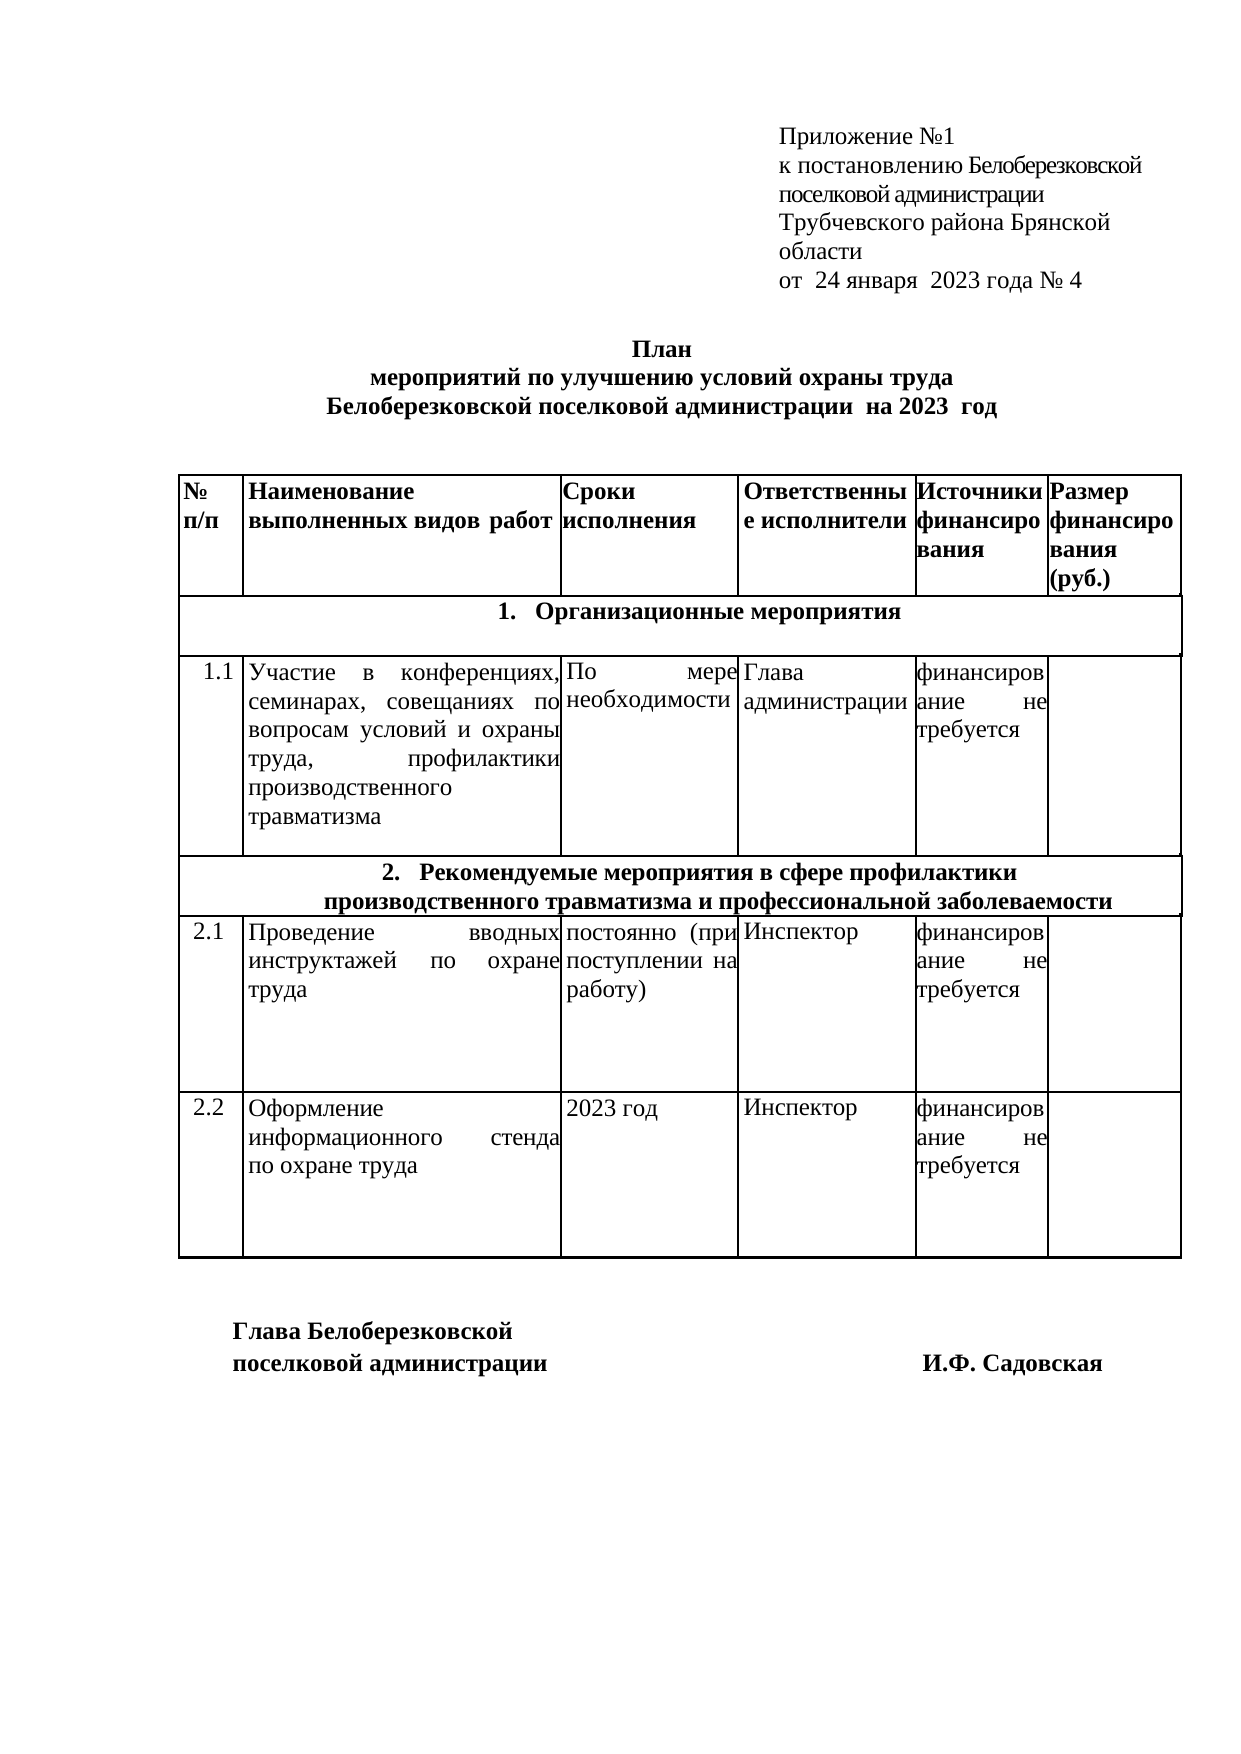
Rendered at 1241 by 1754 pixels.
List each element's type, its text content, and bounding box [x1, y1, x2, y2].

table_cell 2023 год [562, 1093, 737, 1256]
table_cell 1.1 [180, 657, 242, 855]
table_cell Рекомендуемые мероприятия в сфере профилактики производственного травматизма и профессиональной заболеваемости [180, 857, 1181, 915]
table_cell финансирование не требуется [917, 1093, 1047, 1256]
table_cell финансирование не требуется [917, 657, 1047, 855]
table_header Ответственные исполнители [739, 476, 915, 595]
table_cell 2.2 [180, 1093, 242, 1256]
text Приложение №1 [779, 121, 1153, 150]
table_cell Проведение вводных инструктажей по охране труда [244, 917, 560, 1091]
text от 24 января 2023 года № 4 [779, 265, 1153, 294]
table_cell Участие в конференциях, семинарах, совещаниях по вопросам условий и охраны труда, профилактики производственного травматизма [244, 657, 560, 855]
text поселковой администрации И.Ф. Садовская [189, 1348, 1153, 1376]
table_cell Оформление информационного стенда по охране труда [244, 1093, 560, 1256]
table_header Наименование выполненных видов работ [244, 476, 560, 595]
table_cell По мере необходимости [562, 657, 737, 855]
table_header № п/п [180, 476, 242, 595]
table_cell [1049, 657, 1180, 855]
table_cell [1049, 1093, 1180, 1256]
table_header Сроки исполнения [562, 476, 737, 595]
table_cell Инспектор [739, 1093, 915, 1256]
text Трубчевского района Брянской области [779, 207, 1153, 265]
text к постановлению Белоберезковской поселковой администрации [779, 150, 1153, 207]
table_cell финансирование не требуется [917, 917, 1047, 1091]
table_cell 2.1 [180, 917, 242, 1091]
text Глава Белоберезковской [189, 1316, 1153, 1344]
text Белоберезковской поселковой администрации на 2023 год [200, 391, 1123, 420]
table_header Источники финансирования [917, 476, 1047, 595]
table_cell Инспектор [739, 917, 915, 1091]
table_cell постоянно (при поступлении на работу) [562, 917, 737, 1091]
text План [200, 334, 1124, 362]
table_cell [1049, 917, 1180, 1091]
table_cell Организационные мероприятия [180, 597, 1181, 655]
table_cell Глава администрации [739, 657, 915, 855]
text мероприятий по улучшению условий охраны труда [200, 362, 1123, 391]
table_header Размер финансирования (руб.) [1049, 476, 1180, 595]
